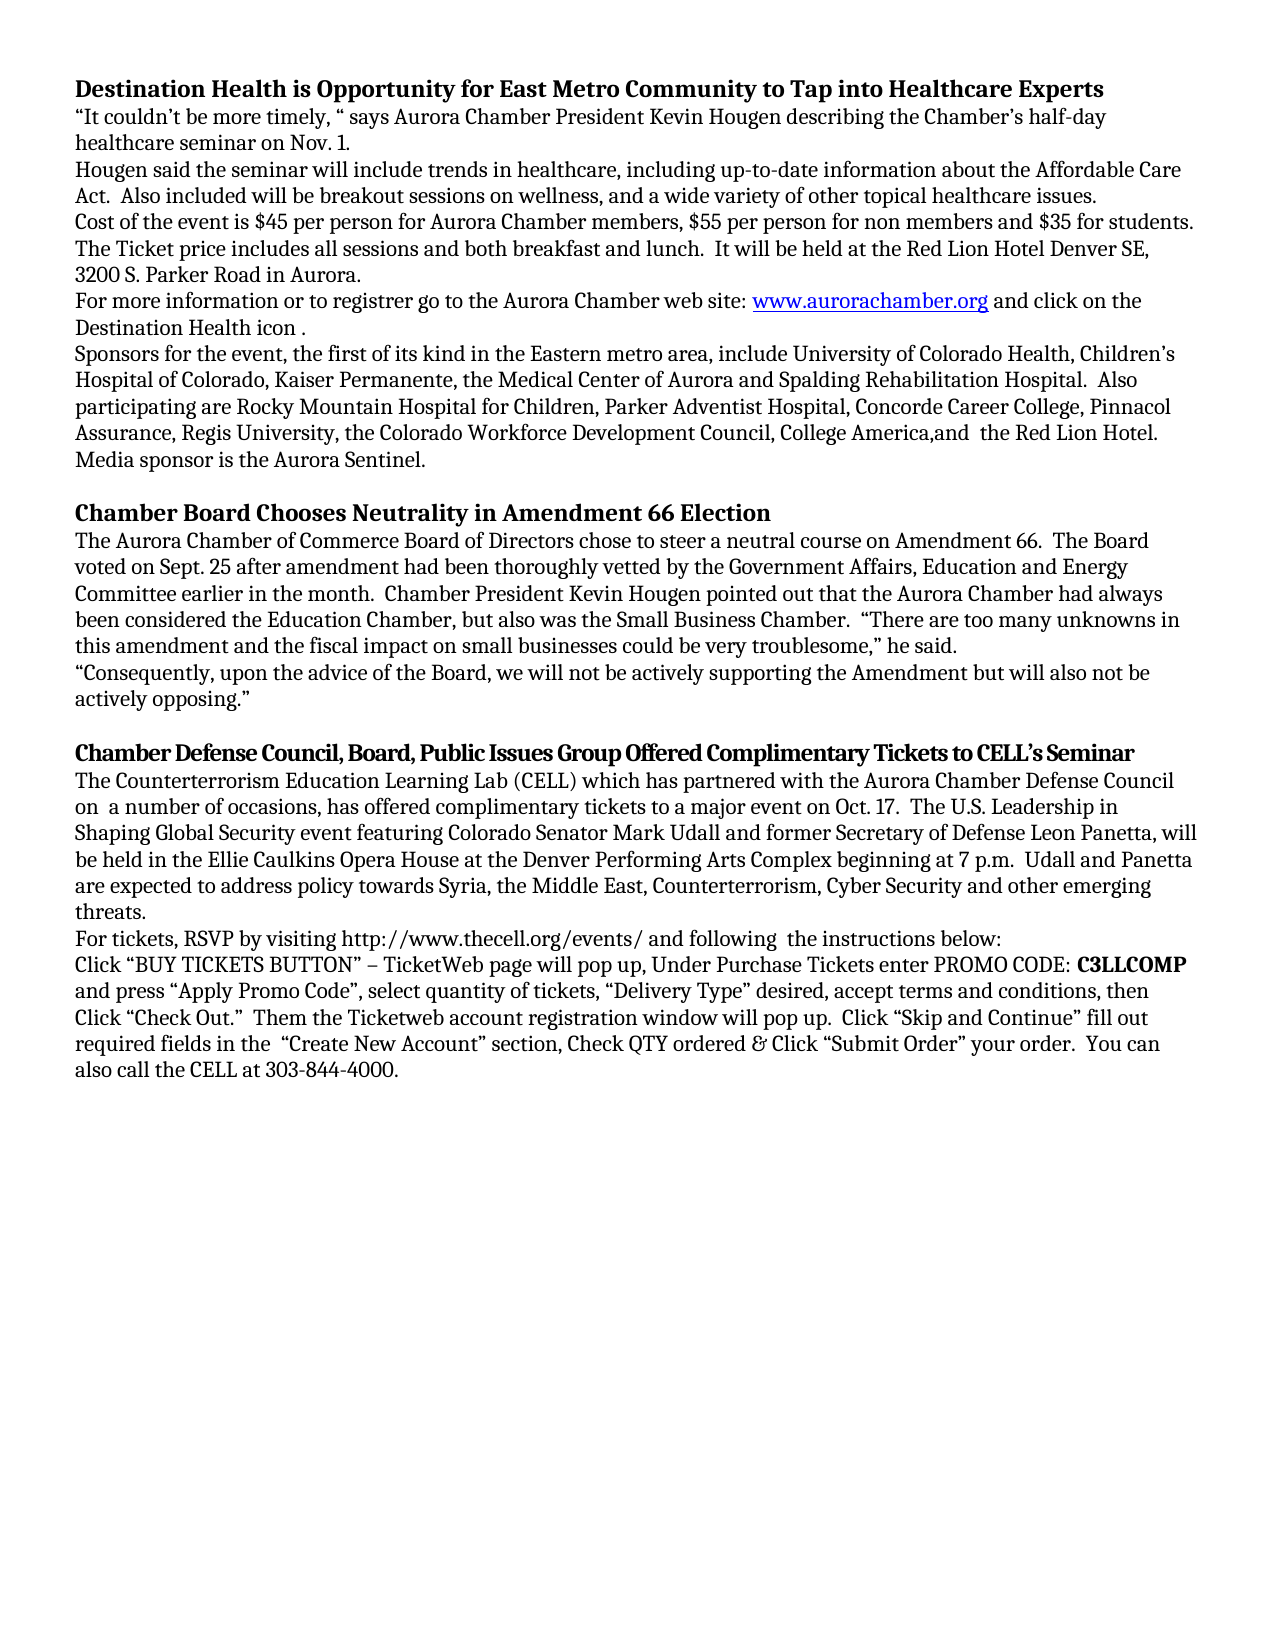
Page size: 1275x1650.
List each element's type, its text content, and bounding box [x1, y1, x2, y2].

text Sponsors for the event, the first of its kind in the Eastern metro area, include University of Colorado Health, Children’s Hospital of Colorado, Kaiser Permanente, the Medical Center of Aurora and Spalding Rehabilitation Hospital. Also participating are Rocky Mountain Hospital for Children, Parker Adventist Hospital, Concorde Career College, Pinnacol Assurance, Regis University, the Colorado Workforce Development Council, College America,and the Red Lion Hotel. Media sponsor is the Aurora Sentinel. [75, 341, 1200, 473]
text Chamber Board Chooses Neutrality in Amendment 66 Election [75, 499, 1200, 528]
text Destination Health is Opportunity for East Metro Community to Tap into Healthcare Experts [75, 75, 1200, 104]
text The Counterterrorism Education Learning Lab (CELL) which has partnered with the Aurora Chamber Defense Council on a number of occasions, has offered complimentary tickets to a major event on Oct. 17. The U.S. Leadership in Shaping Global Security event featuring Colorado Senator Mark Udall and former Secretary of Defense Leon Panetta, will be held in the Ellie Caulkins Opera House at the Denver Performing Arts Complex beginning at 7 p.m. Udall and Panetta are expected to address policy towards Syria, the Middle East, Counterterrorism, Cyber Security and other emerging threats. [75, 767, 1200, 926]
text “Consequently, upon the advice of the Board, we will not be actively supporting the Amendment but will also not be actively opposing.” [75, 659, 1200, 712]
text The Aurora Chamber of Commerce Board of Directors chose to steer a neutral course on Amendment 66. The Board voted on Sept. 25 after amendment had been thoroughly vetted by the Government Affairs, Education and Energy Committee earlier in the month. Chamber President Kevin Hougen pointed out that the Aurora Chamber had always been considered the Education Chamber, but also was the Small Business Chamber. “There are too many unknowns in this amendment and the fiscal impact on small businesses could be very troublesome,” he said. [75, 528, 1200, 659]
text Hougen said the seminar will include trends in healthcare, including up-to-date information about the Affordable Care Act. Also included will be breakout sessions on wellness, and a wide variety of other topical healthcare issues. [75, 156, 1200, 209]
text Cost of the event is $45 per person for Aurora Chamber members, $55 per person for non members and $35 for students. The Ticket price includes all sessions and both breakfast and lunch. It will be held at the Red Lion Hotel Denver SE, 3200 S. Parker Road in Aurora. [75, 209, 1200, 288]
text For tickets, RSVP by visiting http://www.thecell.org/events/ and following the instructions below: [75, 926, 1200, 952]
text For more information or to registrer go to the Aurora Chamber web site: www.aurorachamber.org and click on the Destination Health icon . [75, 288, 1200, 341]
text Chamber Defense Council, Board, Public Issues Group Offered Complimentary Tickets to CELL’s Seminar [75, 739, 1200, 767]
text “It couldn’t be more timely, “ says Aurora Chamber President Kevin Hougen describing the Chamber’s half-day healthcare seminar on Nov. 1. [75, 104, 1200, 156]
text Click “BUY TICKETS BUTTON” – TicketWeb page will pop up, Under Purchase Tickets enter PROMO CODE: C3LLCOMP and press “Apply Promo Code”, select quantity of tickets, “Delivery Type” desired, accept terms and conditions, then Click “Check Out.” Them the Ticketweb account registration window will pop up. Click “Skip and Continue” fill out required fields in the “Create New Account” section, Check QTY ordered & Click “Submit Order” your order. You can also call the CELL at 303-844-4000. [75, 952, 1200, 1084]
